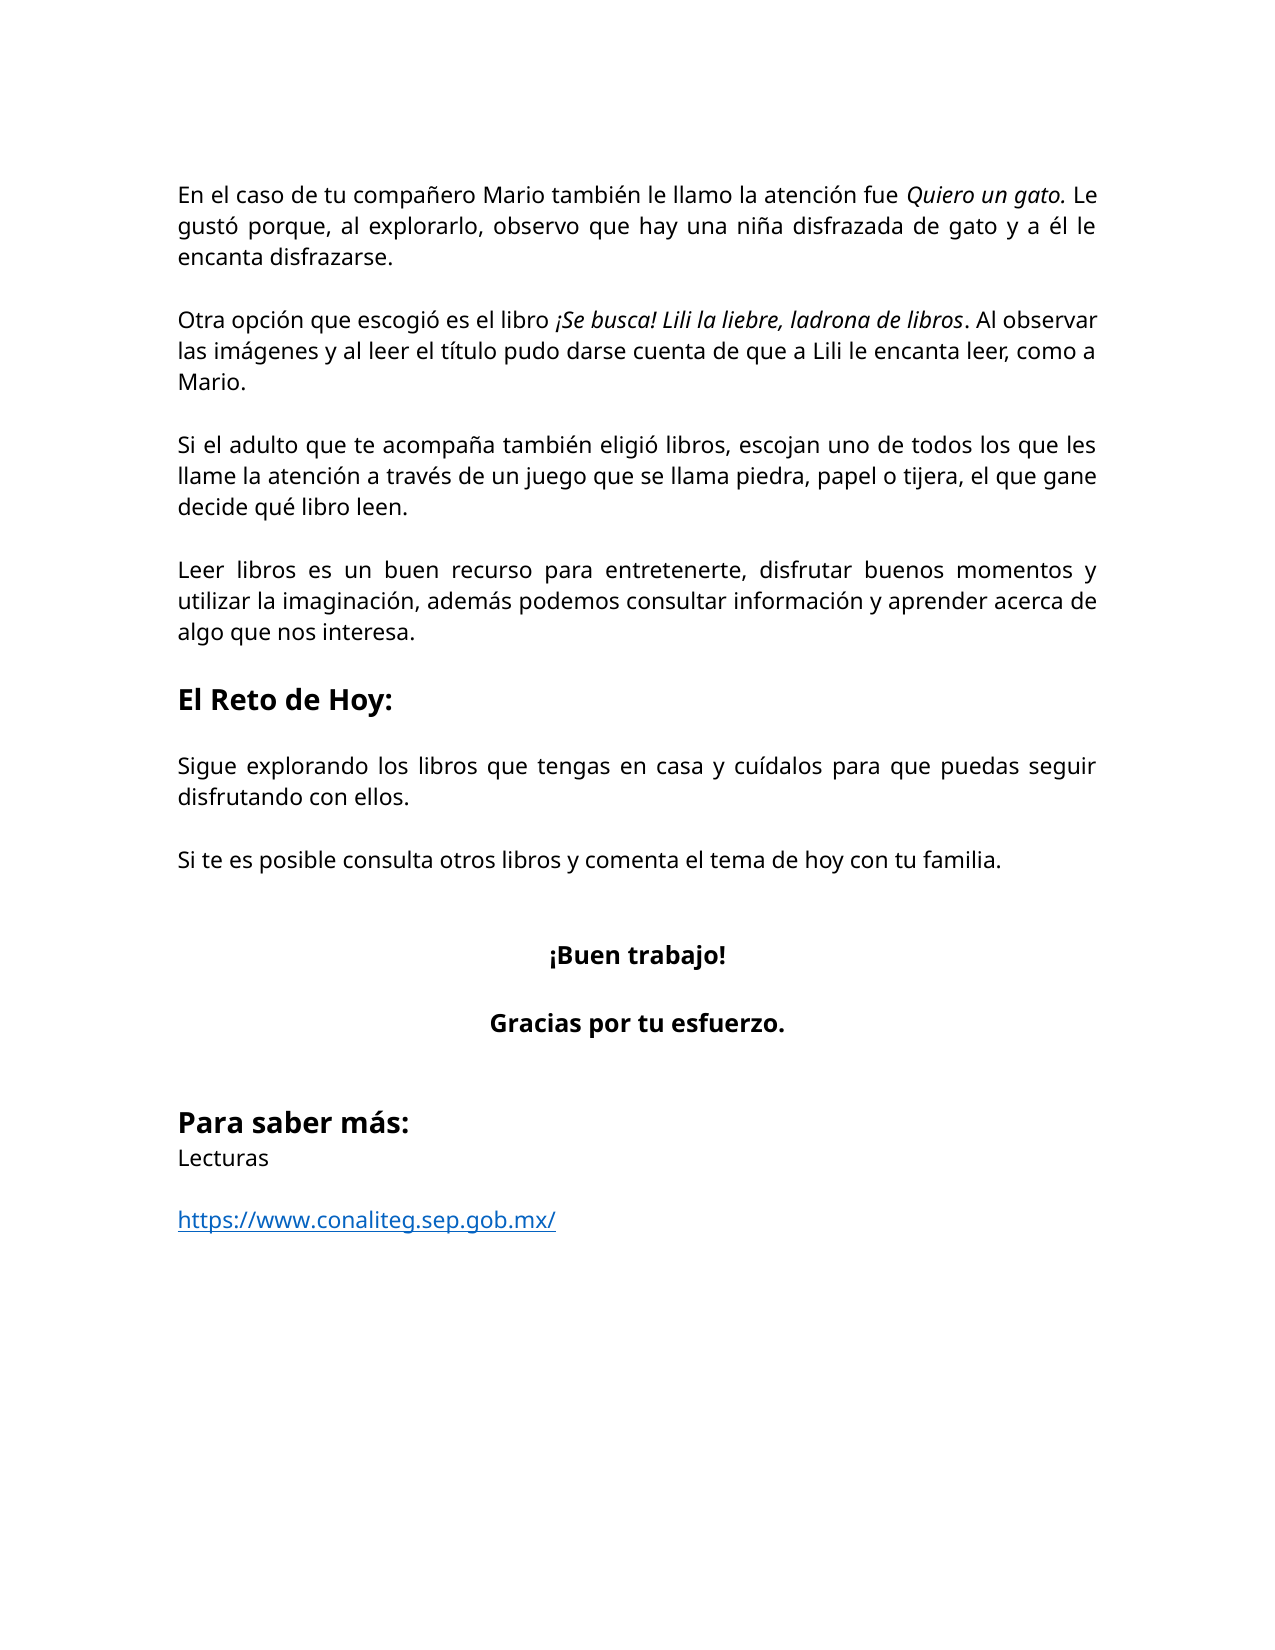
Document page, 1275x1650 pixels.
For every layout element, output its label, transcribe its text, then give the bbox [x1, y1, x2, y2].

text El Reto de Hoy: [177, 679, 1098, 718]
text Para saber más: [177, 1102, 1098, 1142]
text Lecturas [177, 1142, 1098, 1173]
text Otra opción que escogió es el libro ¡Se busca! Lili la liebre, ladrona de libros. Al observar las imágenes y al leer el título pudo darse cuenta de que a Lili le encanta leer, como a Mario. [177, 304, 1098, 398]
text En el caso de tu compañero Mario también le llamo la atención fue Quiero un gato. Le gustó porque, al explorarlo, observo que hay una niña disfrazada de gato y a él le encanta disfrazarse. [177, 179, 1098, 273]
text Si te es posible consulta otros libros y comenta el tema de hoy con tu familia. [177, 843, 1098, 875]
text Si el adulto que te acompaña también eligió libros, escojan uno de todos los que les llame la atención a través de un juego que se llama piedra, papel o tijera, el que gane decide qué libro leen. [177, 429, 1098, 523]
text Gracias por tu esfuerzo. [177, 1005, 1098, 1039]
text https://www.conaliteg.sep.gob.mx/ [177, 1204, 1098, 1235]
text Leer libros es un buen recurso para entretenerte, disfrutar buenos momentos y utilizar la imaginación, además podemos consultar información y aprender acerca de algo que nos interesa. [177, 554, 1098, 648]
text Sigue explorando los libros que tengas en casa y cuídalos para que puedas seguir disfrutando con ellos. [177, 750, 1098, 812]
text ¡Buen trabajo! [177, 937, 1098, 971]
